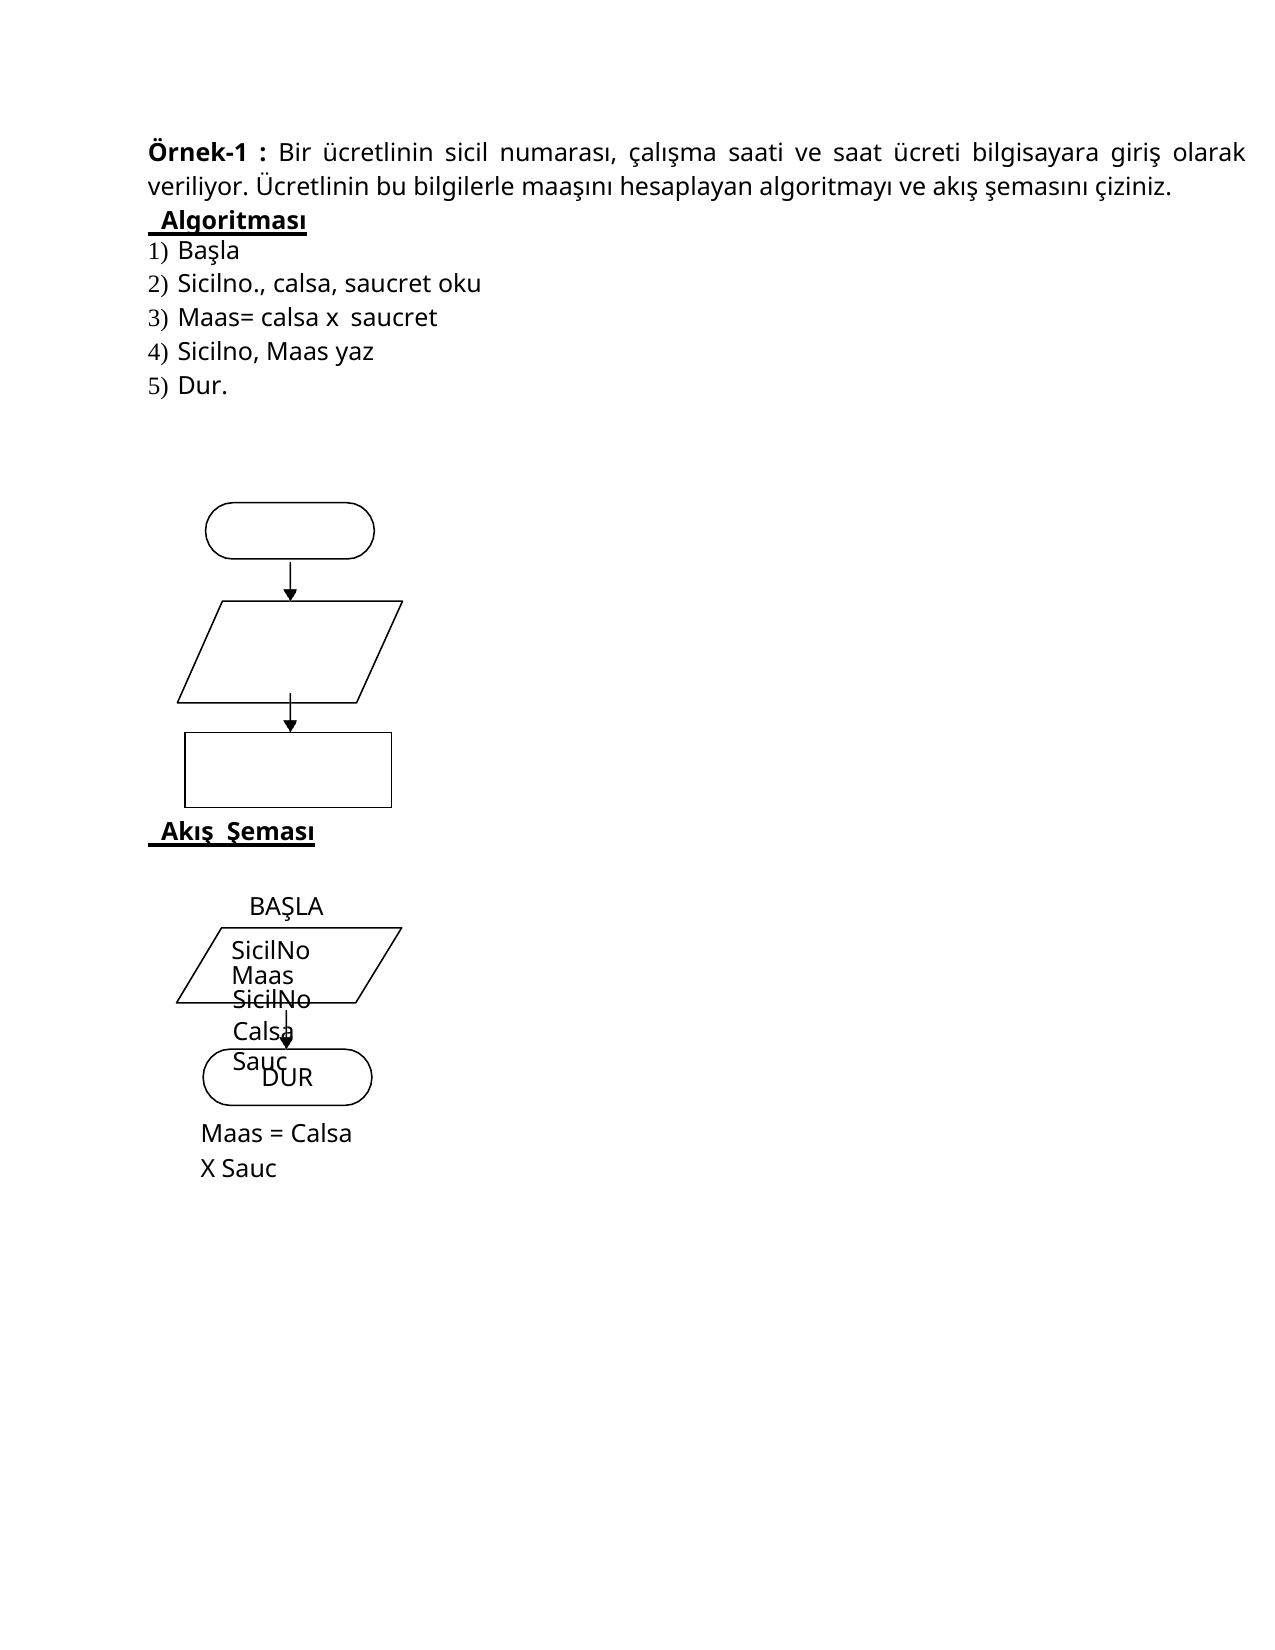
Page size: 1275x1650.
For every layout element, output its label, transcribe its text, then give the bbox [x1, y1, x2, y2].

text Algoritması [148, 203, 469, 237]
picture [279, 1010, 293, 1050]
list Sicilno., calsa, saucret oku [148, 266, 1248, 299]
text Örnek-1 : Bir ücretlinin sicil numarası, çalışma saati ve saat ücreti bilgisayara giriş olarak veriliyor. Ücretlinin bu bilgilerle maaşını hesaplayan algoritmayı ve akış şemasını çiziniz. [148, 134, 1248, 202]
list Başla [148, 237, 1248, 266]
picture [283, 693, 297, 732]
list Maas= calsa x saucret [148, 299, 1248, 334]
picture [283, 562, 297, 602]
list Dur. [148, 368, 1248, 402]
text Akış Şeması [148, 438, 469, 848]
list Sicilno, Maas yaz [148, 334, 1248, 368]
